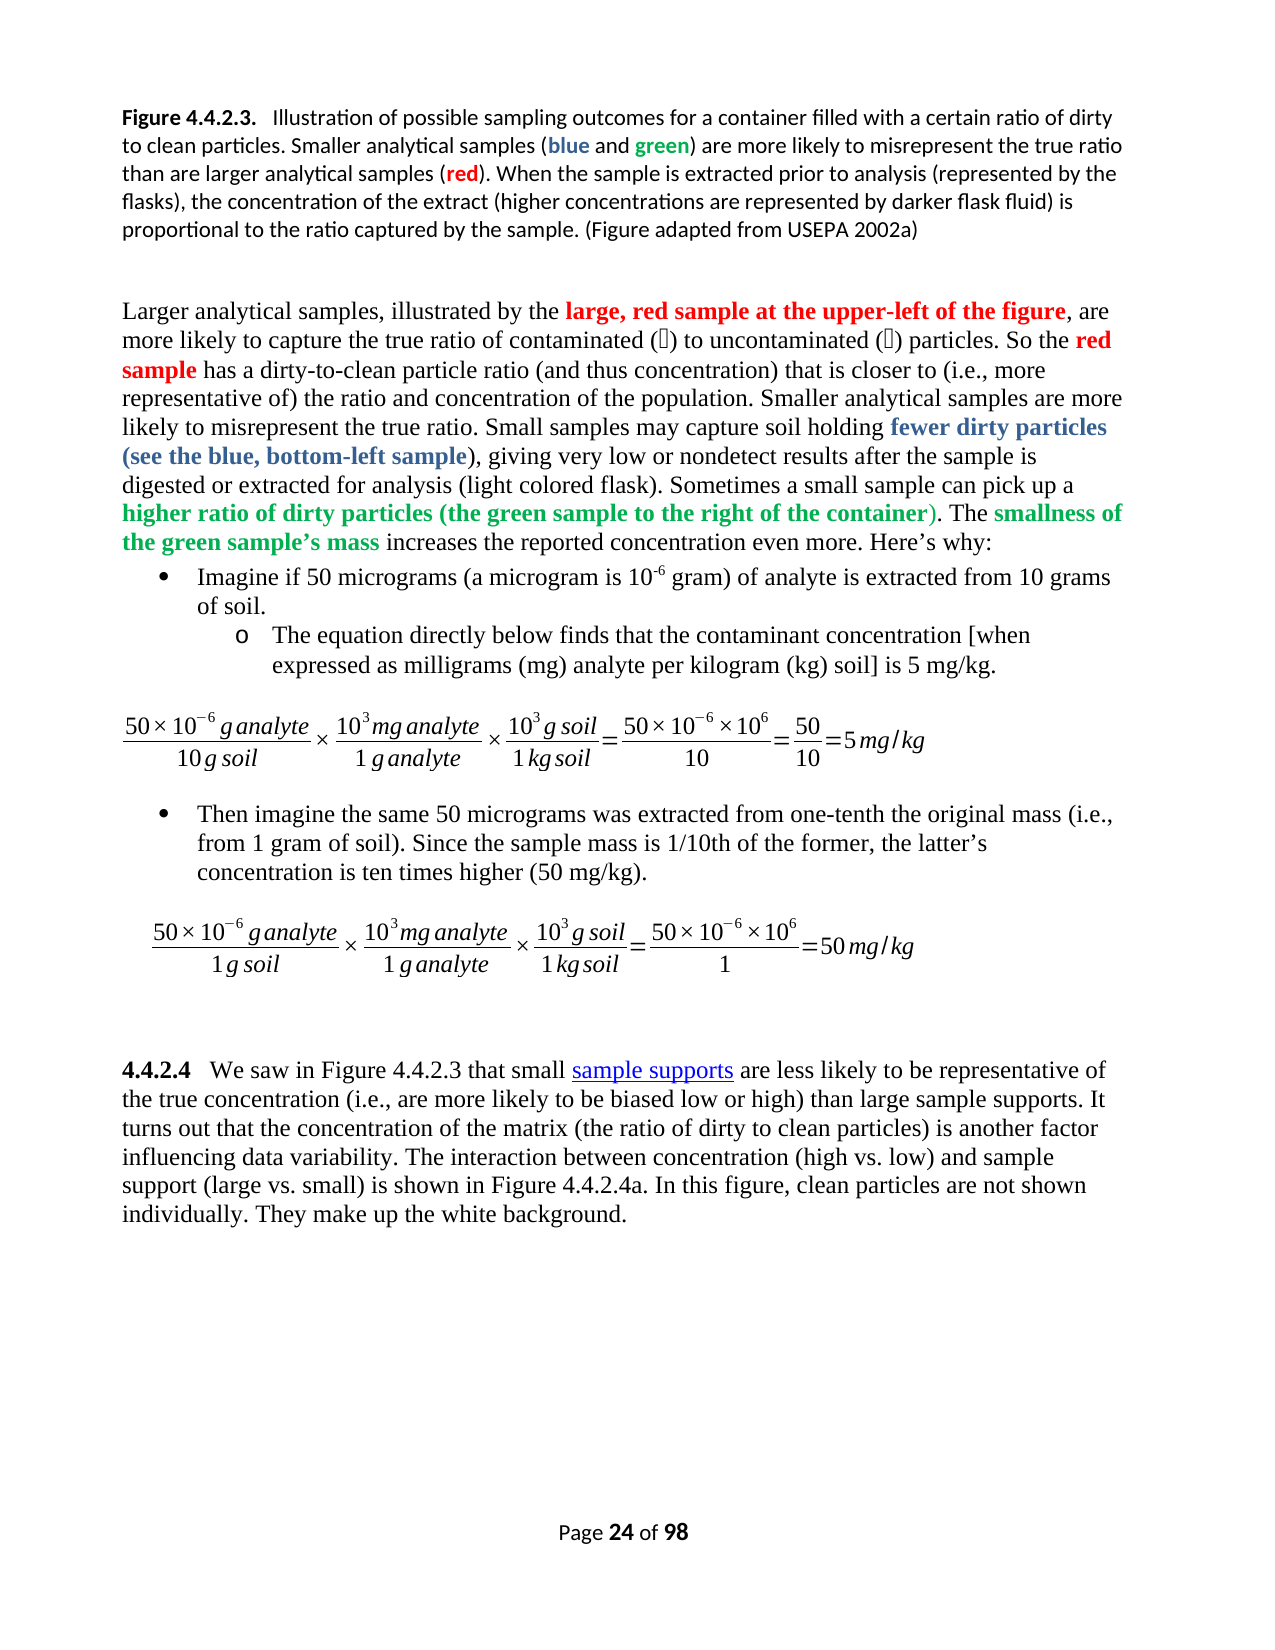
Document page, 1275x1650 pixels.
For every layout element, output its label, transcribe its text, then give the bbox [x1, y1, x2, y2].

list Then imagine the same 50 micrograms was extracted from one-tenth the original mass (i.e., from 1 gram of soil). Since the sample mass is 1/10th of the former, the latter’s concentration is ten times higher (50 mg/kg). [159, 799, 1125, 886]
list The equation directly below finds that the contaminant concentration [when expressed as milligrams (mg) analyte per kilogram (kg) soil] is 5 mg/kg. [234, 620, 1125, 679]
list Imagine if 50 micrograms (a microgram is 10-6 gram) of analyte is extracted from 10 grams of soil. [159, 562, 1125, 620]
text Larger analytical samples, illustrated by the large, red sample at the upper-left of the figure, are more likely to capture the true ratio of contaminated () to uncontaminated () particles. So the red sample has a dirty-to-clean particle ratio (and thus concentration) that is closer to (i.e., more representative of) the ratio and concentration of the population. Smaller analytical samples are more likely to misrepresent the true ratio. Small samples may capture soil holding fewer dirty particles (see the blue, bottom-left sample), giving very low or nondetect results after the sample is digested or extracted for analysis (light colored flask). Sometimes a small sample can pick up a higher ratio of dirty particles (the green sample to the right of the container). The smallness of the green sample’s mass increases the reported concentration even more. Here’s why: [122, 296, 1125, 556]
text 4.4.2.4 We saw in Figure 4.4.2.3 that small sample supports are less likely to be representative of the true concentration (i.e., are more likely to be biased low or high) than large sample supports. It turns out that the concentration of the matrix (the ratio of dirty to clean particles) is another factor influencing data variability. The interaction between concentration (high vs. low) and sample support (large vs. small) is shown in Figure 4.4.2.4a. In this figure, clean particles are not shown individually. They make up the white background. [122, 1056, 1125, 1228]
text Figure 4.4.2.3. Illustration of possible sampling outcomes for a container filled with a certain ratio of dirty to clean particles. Smaller analytical samples (blue and green) are more likely to misrepresent the true ratio than are larger analytical samples (red). When the sample is extracted prior to analysis (represented by the flasks), the concentration of the extract (higher concentrations are represented by darker flask fluid) is proportional to the ratio captured by the sample. (Figure adapted from USEPA 2002a) [122, 103, 1125, 243]
